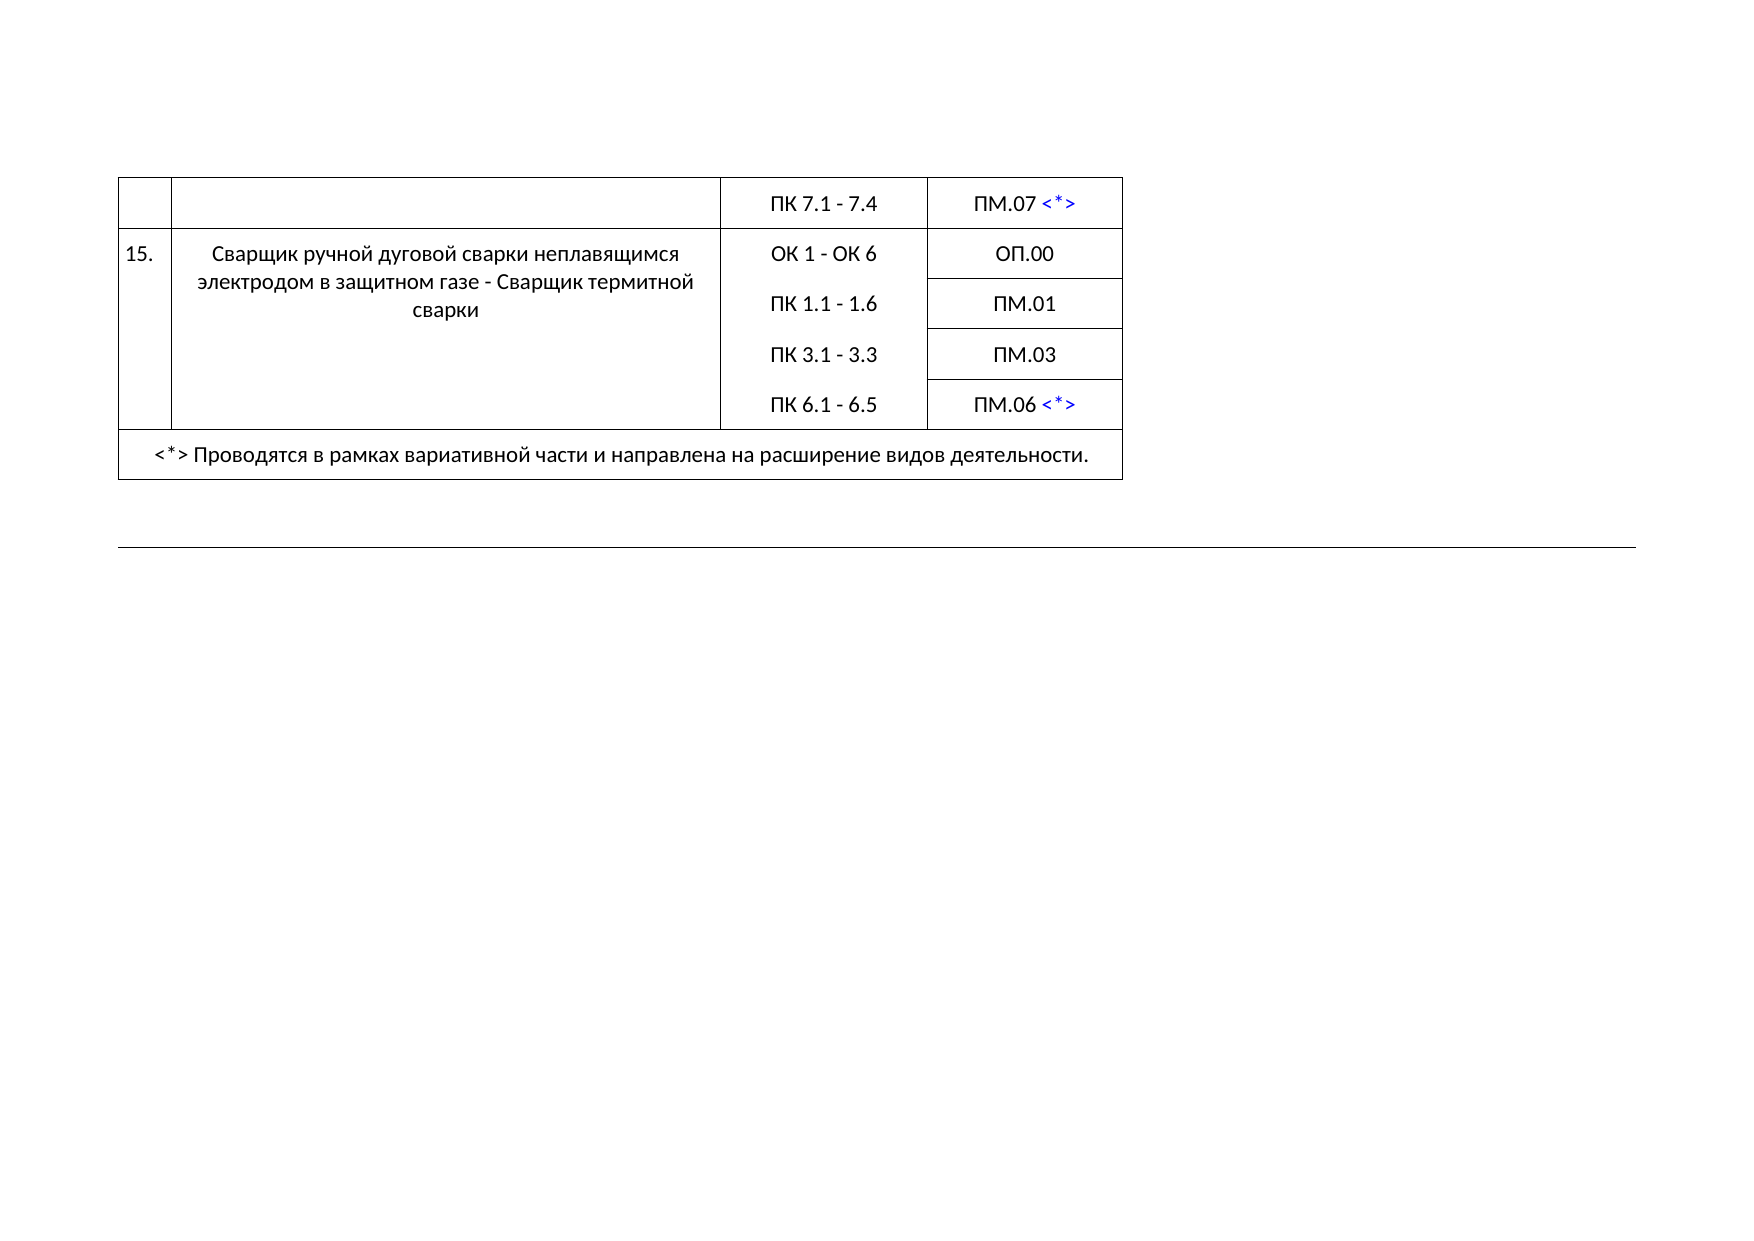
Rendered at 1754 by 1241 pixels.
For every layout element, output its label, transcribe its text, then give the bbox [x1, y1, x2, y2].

table_cell ПК 1.1 - 1.6 [721, 278, 927, 328]
table_cell 15. [119, 229, 171, 429]
table_cell ПМ.07 <*> [928, 178, 1122, 227]
table_cell ПК 6.1 - 6.5 [721, 379, 927, 429]
table_cell ПМ.03 [928, 329, 1122, 378]
table_cell ОП.00 [928, 229, 1122, 278]
table_cell ПК 3.1 - 3.3 [721, 328, 927, 378]
table_cell ПМ.06 <*> [928, 380, 1122, 429]
table_cell ПМ.01 [928, 279, 1122, 328]
table_cell <*> Проводятся в рамках вариативной части и направлена на расширение видов деятельности. [119, 430, 1122, 479]
table_cell ПК 7.1 - 7.4 [721, 178, 927, 227]
table_cell ОК 1 - ОК 6 [721, 229, 927, 278]
table_cell Сварщик ручной дуговой сварки неплавящимся электродом в защитном газе - Сварщик термитной сварки [172, 229, 720, 429]
